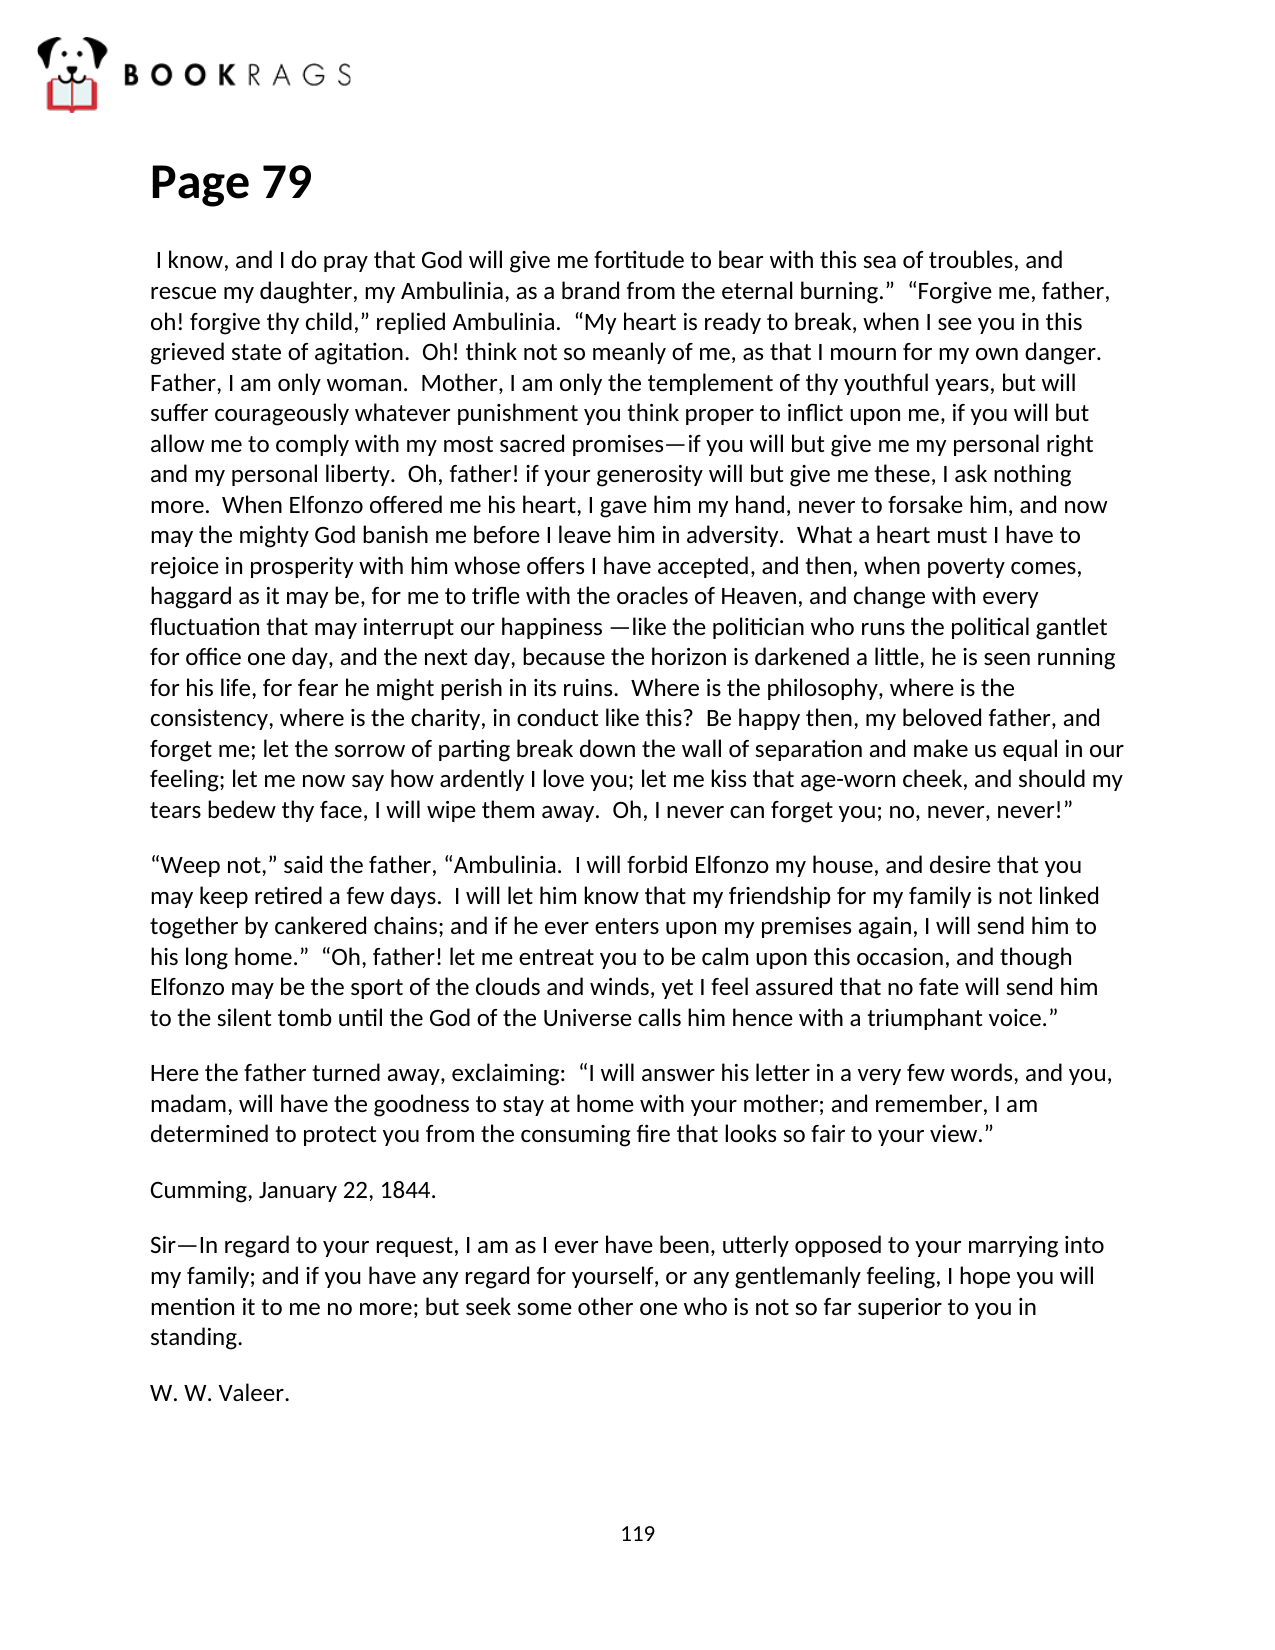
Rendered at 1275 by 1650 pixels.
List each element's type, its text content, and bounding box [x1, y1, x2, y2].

text “Weep not,” said the father, “Ambulinia. I will forbid Elfonzo my house, and desire that you may keep retired a few days. I will let him know that my friendship for my family is not linked together by cankered chains; and if he ever enters upon my premises again, I will send him to his long home.” “Oh, father! let me entreat you to be calm upon this occasion, and though Elfonzo may be the sport of the clouds and winds, yet I feel assured that no fate will send him to the silent tomb until the God of the Universe calls him hence with a triumphant voice.” [150, 849, 1125, 1033]
text Cumming, January 22, 1844. [150, 1174, 1125, 1205]
text W. W. Valeer. [150, 1377, 1125, 1407]
text Here the father turned away, exclaiming: “I will answer his letter in a very few words, and you, madam, will have the goodness to stay at home with your mother; and remember, I am determined to protect you from the consuming fire that looks so fair to your view.” [150, 1058, 1125, 1149]
text Sir—­In regard to your request, I am as I ever have been, utterly opposed to your marrying into my family; and if you have any regard for yourself, or any gentlemanly feeling, I hope you will mention it to me no more; but seek some other one who is not so far superior to you in standing. [150, 1230, 1125, 1352]
text I know, and I do pray that God will give me fortitude to bear with this sea of troubles, and rescue my daughter, my Ambulinia, as a brand from the eternal burning.” “Forgive me, father, oh! forgive thy child,” replied Ambulinia. “My heart is ready to break, when I see you in this grieved state of agitation. Oh! think not so meanly of me, as that I mourn for my own danger. Father, I am only woman. Mother, I am only the templement of thy youthful years, but will suffer courageously whatever punishment you think proper to inflict upon me, if you will but allow me to comply with my most sacred promises—­if you will but give me my personal right and my personal liberty. Oh, father! if your generosity will but give me these, I ask nothing more. When Elfonzo offered me his heart, I gave him my hand, never to forsake him, and now may the mighty God banish me before I leave him in adversity. What a heart must I have to rejoice in prosperity with him whose offers I have accepted, and then, when poverty comes, haggard as it may be, for me to trifle with the oracles of Heaven, and change with every fluctuation that may interrupt our happiness —­like the politician who runs the political gantlet for office one day, and the next day, because the horizon is darkened a little, he is seen running for his life, for fear he might perish in its ruins. Where is the philosophy, where is the consistency, where is the charity, in conduct like this? Be happy then, my beloved father, and forget me; let the sorrow of parting break down the wall of separation and make us equal in our feeling; let me now say how ardently I love you; let me kiss that age-worn cheek, and should my tears bedew thy face, I will wipe them away. Oh, I never can forget you; no, never, never!” [150, 244, 1125, 824]
picture [37, 37, 351, 113]
text Page 79 [150, 150, 1125, 211]
